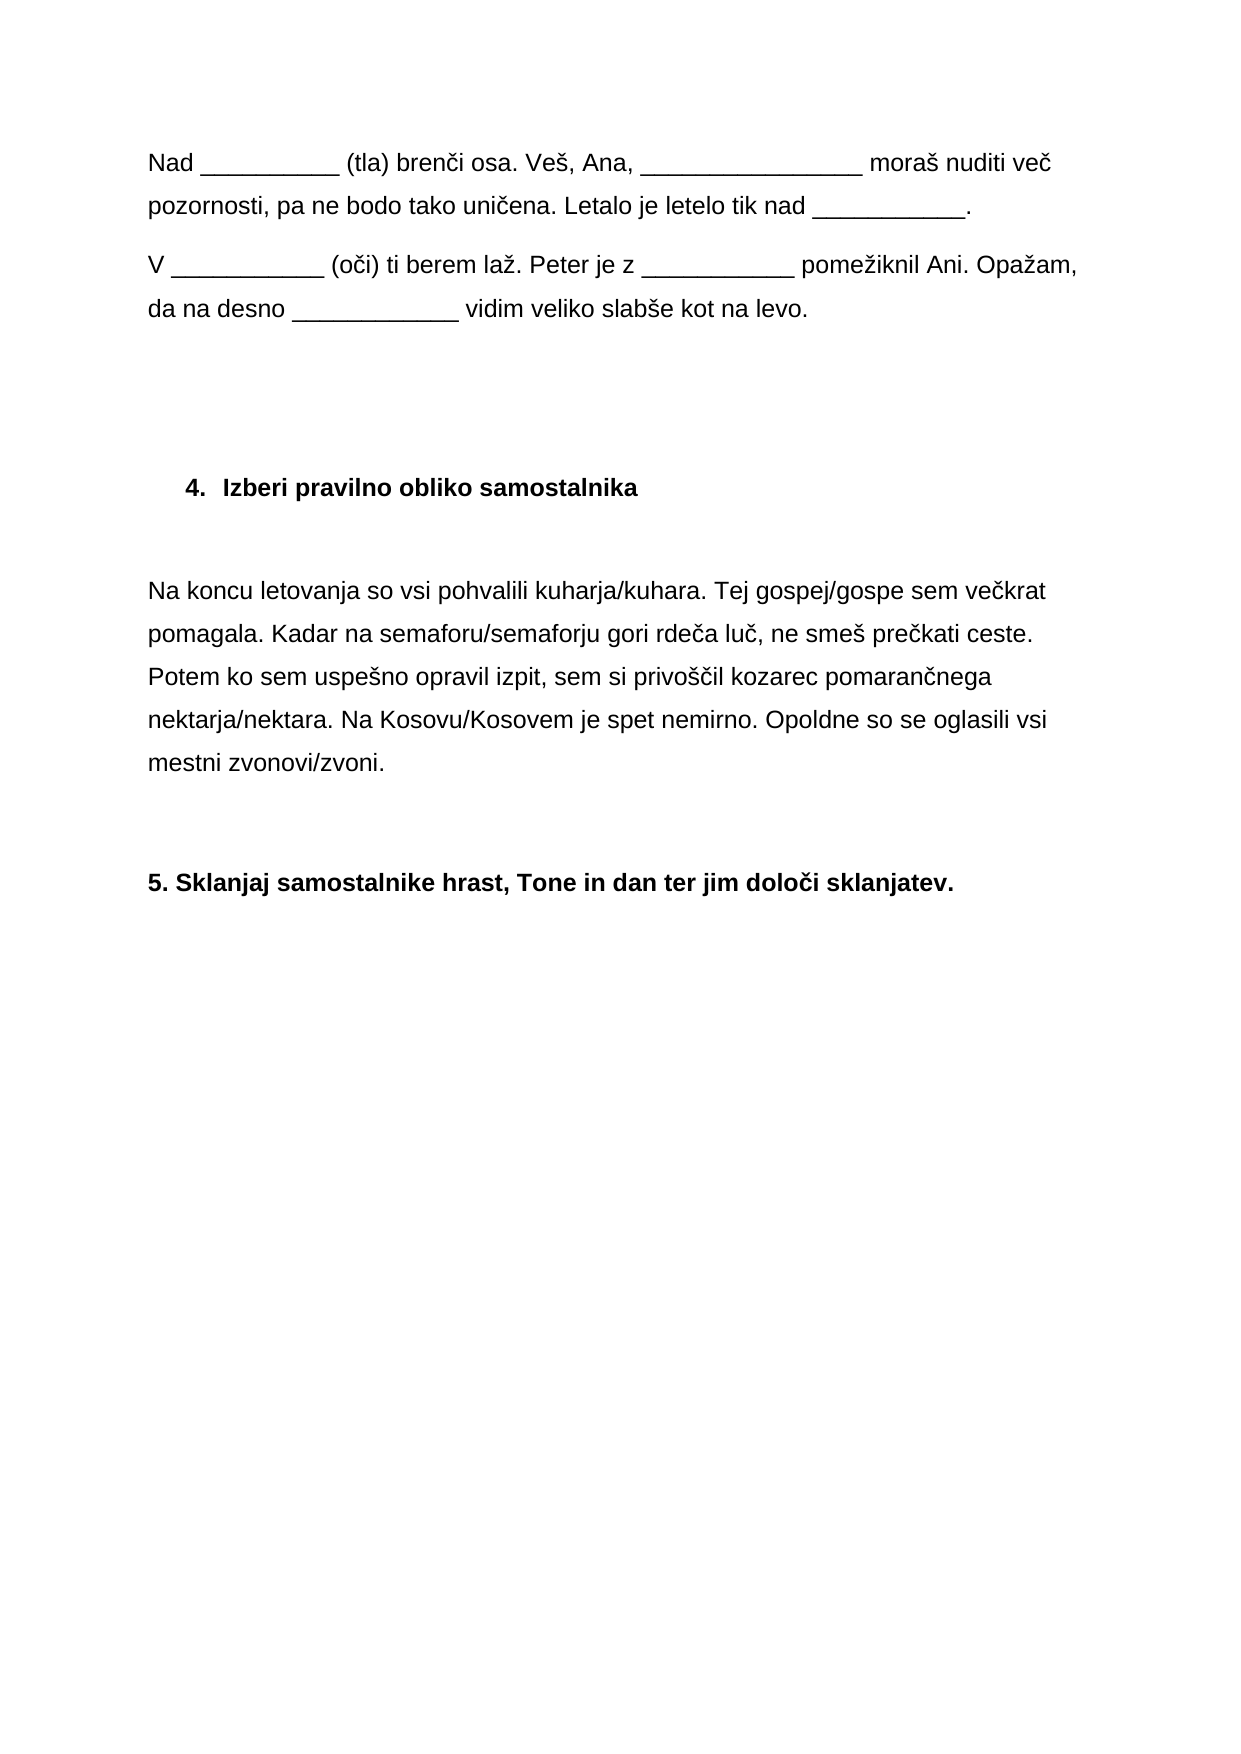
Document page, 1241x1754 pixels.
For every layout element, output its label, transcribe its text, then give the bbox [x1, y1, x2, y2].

text V ___________ (oči) ti berem laž. Peter je z ___________ pomežiknil Ani. Opažam, da na desno ____________ vidim veliko slabše kot na levo. [148, 251, 1093, 322]
text 5. Sklanjaj samostalnike hrast, Tone in dan ter jim določi sklanjatev. [148, 868, 1093, 897]
text Nad __________ (tla) brenči osa. Veš, Ana, ________________ moraš nuditi več pozornosti, pa ne bodo tako uničena. Letalo je letelo tik nad ___________. [148, 148, 1093, 219]
list Izberi pravilno obliko samostalnika [185, 473, 1093, 502]
text Na koncu letovanja so vsi pohvalili kuharja/kuhara. Tej gospej/gospe sem večkrat pomagala. Kadar na semaforu/semaforju gori rdeča luč, ne smeš prečkati ceste. Potem ko sem uspešno opravil izpit, sem si privoščil kozarec pomarančnega nektarja/nektara. Na Kosovu/Kosovem je spet nemirno. Opoldne so se oglasili vsi mestni zvonovi/zvoni. [148, 576, 1093, 777]
